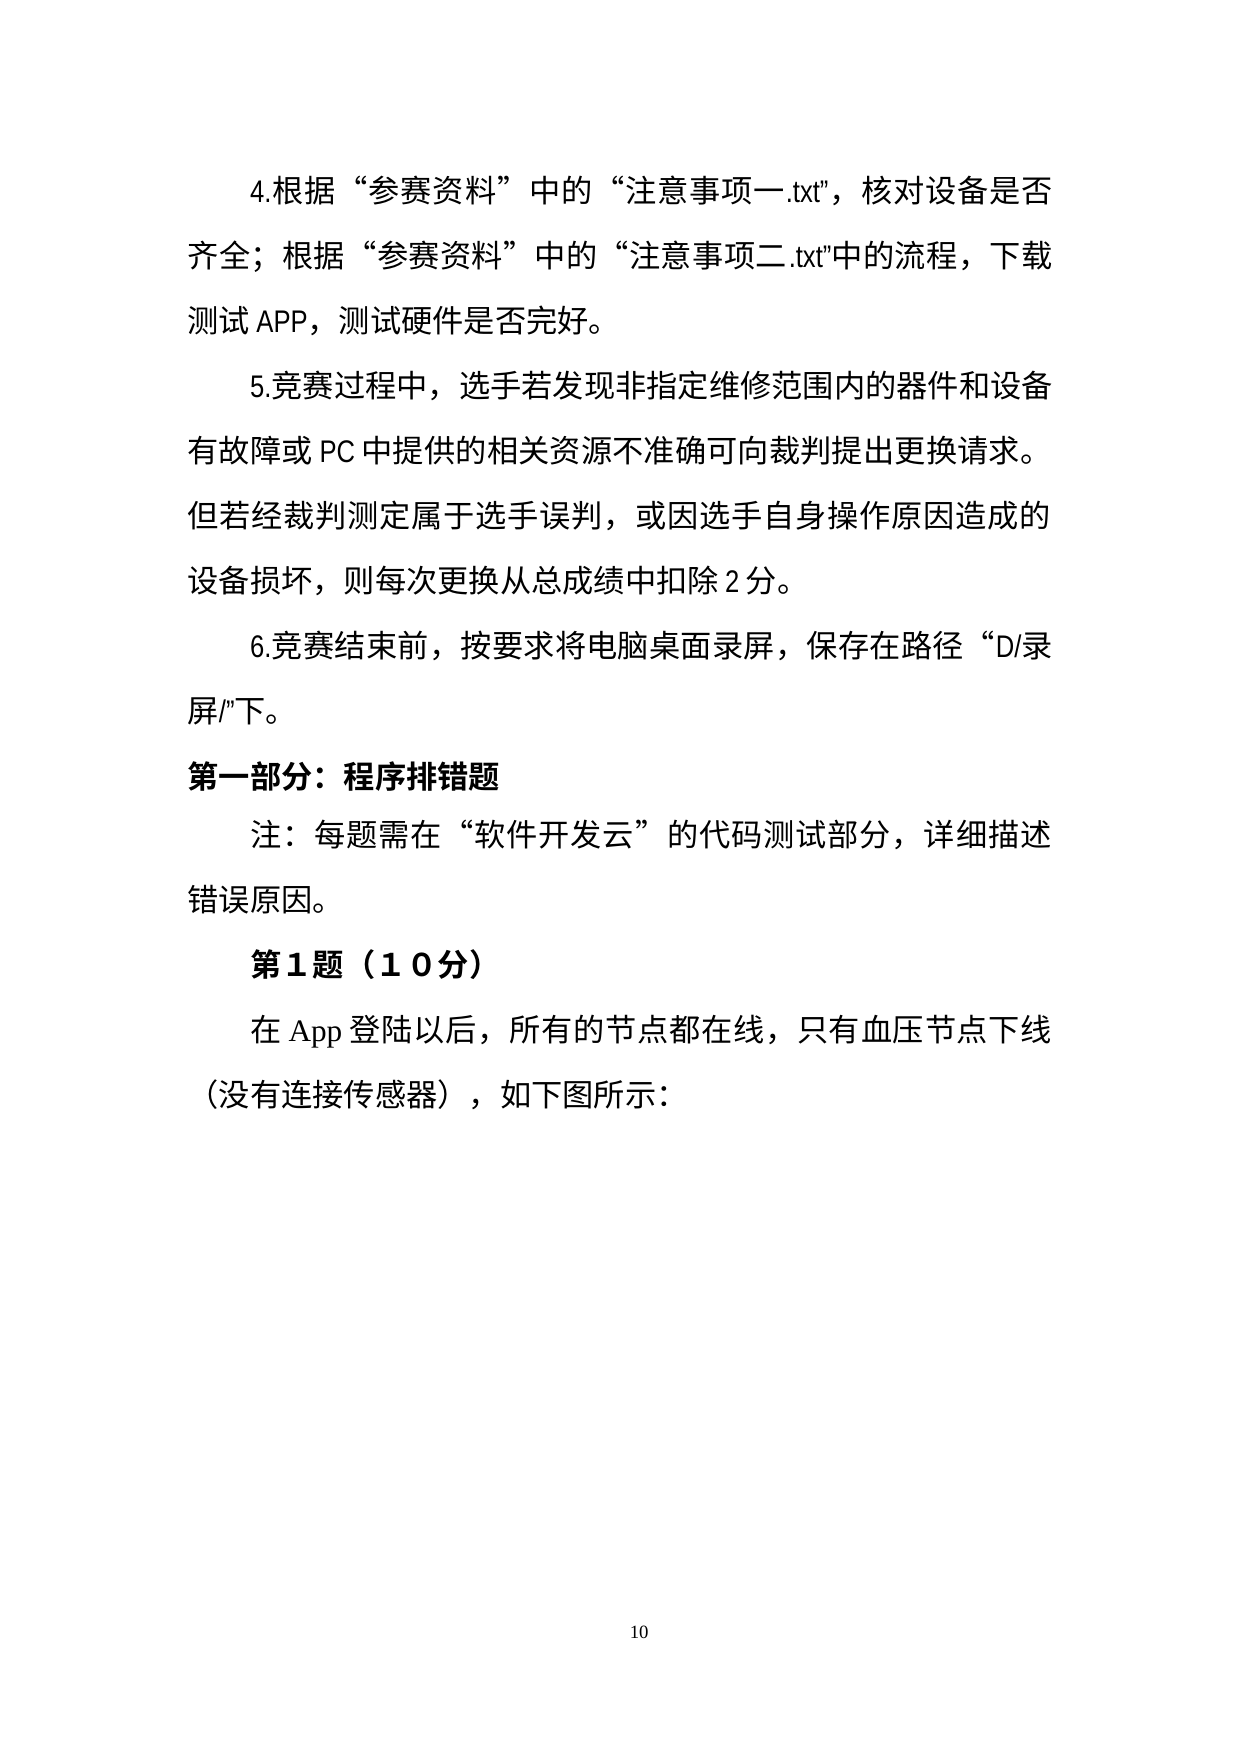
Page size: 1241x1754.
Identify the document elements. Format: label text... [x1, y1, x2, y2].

text 6.竞赛结束前，按要求将电脑桌面录屏，保存在路径“D/录屏/”下。 [187, 612, 1053, 742]
text 第１题（１０分） [187, 930, 1053, 995]
subtitle 第一部分：程序排错题 [187, 742, 1053, 800]
text 在App登陆以后，所有的节点都在线，只有血压节点下线（没有连接传感器），如下图所示： [187, 995, 1053, 1125]
text 5.竞赛过程中，选手若发现非指定维修范围内的器件和设备有故障或PC中提供的相关资源不准确可向裁判提出更换请求。但若经裁判测定属于选手误判，或因选手自身操作原因造成的设备损坏，则每次更换从总成绩中扣除2分。 [187, 352, 1053, 612]
text 注：每题需在“软件开发云”的代码测试部分，详细描述错误原因。 [187, 800, 1053, 930]
text 4.根据“参赛资料”中的“注意事项一.txt”，核对设备是否齐全；根据“参赛资料”中的“注意事项二.txt”中的流程，下载测试APP，测试硬件是否完好。 [187, 157, 1053, 352]
